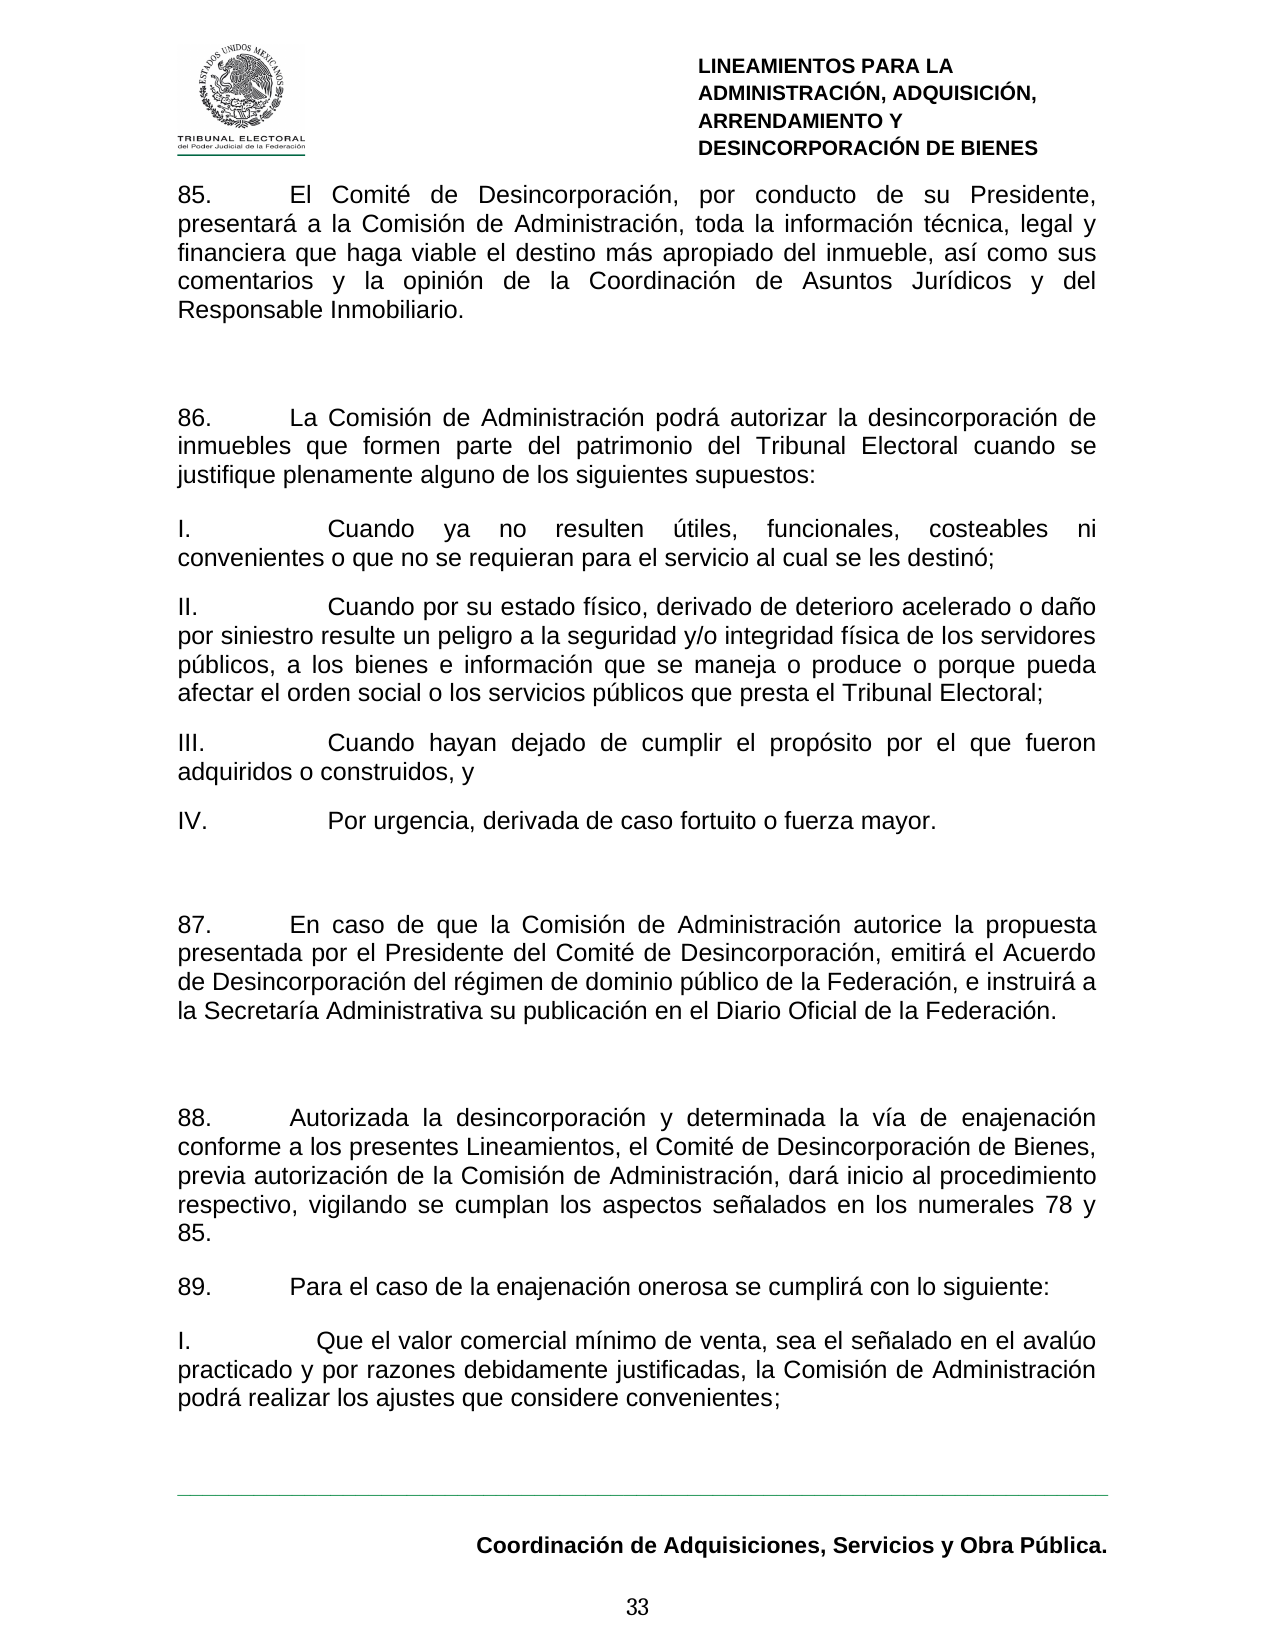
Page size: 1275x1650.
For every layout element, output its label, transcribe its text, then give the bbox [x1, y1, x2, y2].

list La Comisión de Administración podrá autorizar la desincorporación de inmuebles que formen parte del patrimonio del Tribunal Electoral cuando se justifique plenamente alguno de los siguientes supuestos: [177, 819, 1098, 906]
picture [177, 44, 306, 156]
list Opinión de los Magistrados Electorales y titulares de las áreas involucradas, salvo cuando algún Magistrado o titular no esté en posibilidad de pronunciarse al respecto. [177, 436, 1098, 522]
list Descripción del estado físico o cualidades técnicas del inmueble no funcional para las áreas que lo ocupan; [177, 308, 1098, 366]
list Antecedentes del inmueble; [177, 258, 1098, 287]
list Dictamen Técnico y Funcional, integrado con la siguiente documentación: [177, 180, 1098, 238]
list Cuando ya no resulten útiles, funcionales, costeables ni convenientes o que no se requieran para el servicio al cual se les destinó; [177, 931, 1098, 988]
list Avalúo actualizado del inmueble; [177, 386, 1098, 415]
list El Comité de Desincorporación, por conducto de su Presidente, presentará a de Administración, toda la información técnica, legal y financiera que haga viable el destino más apropiado del inmueble, así como sus comentarios y la opinión de la Coordinación de Asuntos Jurídicos y del Responsable Inmobiliario. [177, 597, 1098, 741]
list En caso de que de Administración autorice la propuesta presentada por el Presidente del Comité de Desincorporación, emitirá el Acuerdo de Desincorporación del régimen de dominio público de , e instruirá a su publicación en el Diario Oficial de la Federación. [177, 1326, 1098, 1441]
list Cuando hayan dejado de cumplir el propósito por el que fueron adquiridos o construidos, y [177, 1145, 1098, 1202]
list Por urgencia, derivada de caso fortuito o fuerza mayor. [177, 1223, 1098, 1252]
list Cuando por su estado físico, derivado de deterioro acelerado o daño por siniestro resulte un peligro a la seguridad y/o integridad física de los servidores públicos, a los bienes e información que se maneja o produce o porque pueda afectar el orden social o los servicios públicos que presta el Tribunal Electoral; [177, 1009, 1098, 1124]
